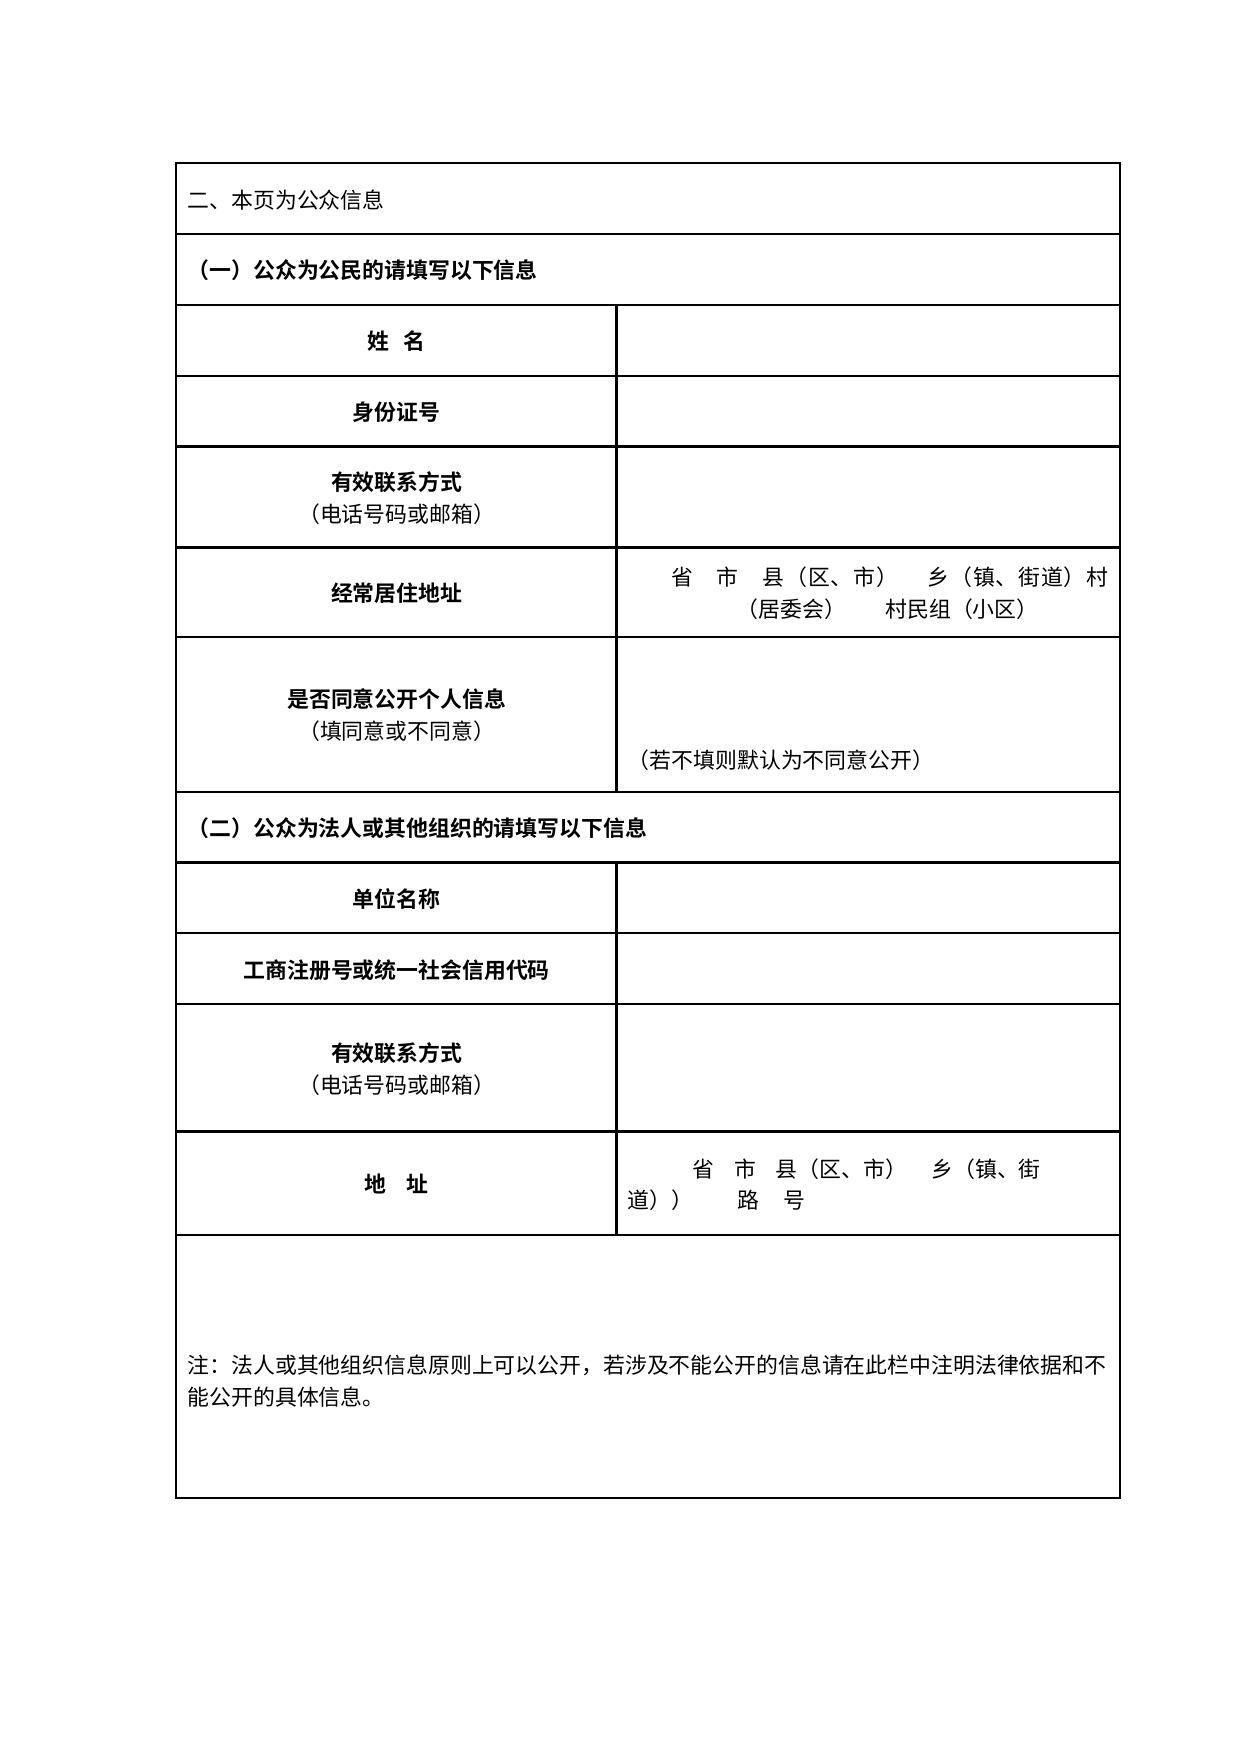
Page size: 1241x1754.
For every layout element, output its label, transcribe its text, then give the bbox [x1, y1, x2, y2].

table_cell 二、本页为公众信息 [177, 164, 1119, 233]
table_cell [618, 934, 1119, 1003]
table_cell （若不填则默认为不同意公开） [618, 638, 1119, 791]
table_cell 单位名称 [177, 864, 615, 932]
table_cell [618, 377, 1119, 445]
table_cell 经常居住地址 [177, 549, 615, 636]
table_cell 省 市 县（区、市） 乡（镇、街 道）） 路 号 [618, 1133, 1119, 1234]
table_cell 工商注册号或统一社会信用代码 [177, 934, 615, 1003]
table_cell 是否同意公开个人信息 （填同意或不同意） [177, 638, 615, 791]
table_cell 有效联系方式 （电话号码或邮箱） [177, 448, 615, 546]
table_cell 身份证号 [177, 377, 615, 445]
table_cell 注：法人或其他组织信息原则上可以公开，若涉及不能公开的信息请在此栏中注明法律依据和不能公开的具体信息。 [177, 1236, 1119, 1497]
table_cell [618, 306, 1119, 374]
table_cell [618, 1005, 1119, 1130]
table_cell [618, 448, 1119, 546]
table_cell 有效联系方式 （电话号码或邮箱） [177, 1005, 615, 1130]
table_cell （二）公众为法人或其他组织的请填写以下信息 [177, 793, 1119, 861]
table_cell 地 址 [177, 1133, 615, 1234]
table_cell [618, 864, 1119, 932]
table_cell 姓 名 [177, 306, 615, 374]
table_cell 省 市 县（区、市） 乡（镇、街道）村（居委会） 村民组（小区） [618, 549, 1119, 636]
table_cell （一）公众为公民的请填写以下信息 [177, 235, 1119, 304]
